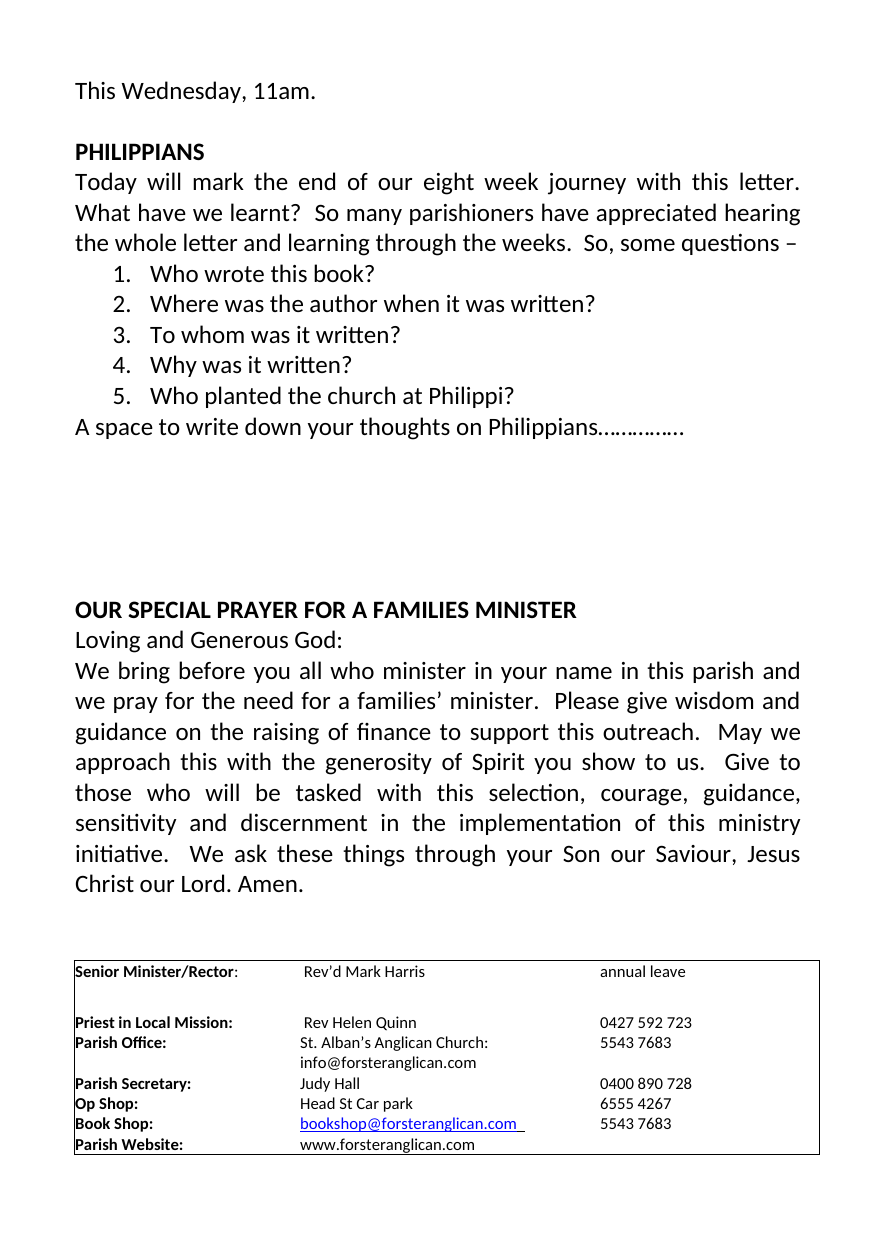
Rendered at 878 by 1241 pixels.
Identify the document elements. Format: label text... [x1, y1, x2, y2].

text Senior Minister/Rector: Rev’d Mark Harris annual leave [75, 961, 819, 981]
list Who planted the church at Philippi? [112, 380, 802, 411]
text OUR SPECIAL PRAYER FOR A FAMILIES MINISTER [75, 594, 802, 624]
list Where was the author when it was written? [112, 289, 802, 319]
text Loving and Generous God: [75, 624, 802, 655]
text Parish Website: www.forsteranglican.com [75, 1133, 819, 1154]
list Who wrote this book? [112, 258, 802, 289]
text This Wednesday, 11am. [75, 75, 802, 106]
list Why was it written? [112, 350, 802, 380]
text We bring before you all who minister in your name in this parish and we pray for the need for a families’ minister. Please give wisdom and guidance on the raising of finance to support this outreach. May we approach this with the generosity of Spirit you show to us. Give to those who will be tasked with this selection, courage, guidance, sensitivity and discernment in the implementation of this ministry initiative. We ask these things through your Son our Saviour, Jesus Christ our Lord. Amen. [75, 655, 802, 899]
text Op Shop: Head St Car park 6555 4267 [75, 1093, 802, 1113]
text Book Shop: bookshop@forsteranglican.com 5543 7683 [75, 1113, 802, 1133]
text A space to write down your thoughts on Philippians…………… [75, 411, 802, 441]
text Parish Secretary: Judy Hall 0400 890 728 [75, 1073, 802, 1093]
text info@forsteranglican.com [75, 1053, 802, 1073]
text Parish Office: St. Alban’s Anglican Church: 5543 7683 [75, 1032, 802, 1053]
list To whom was it written? [112, 319, 802, 350]
text PHILIPPIANS [75, 136, 802, 167]
text Today will mark the end of our eight week journey with this letter. What have we learnt? So many parishioners have appreciated hearing the whole letter and learning through the weeks. So, some questions – [75, 167, 802, 258]
text Priest in Local Mission: Rev Helen Quinn 0427 592 723 [75, 1012, 802, 1032]
